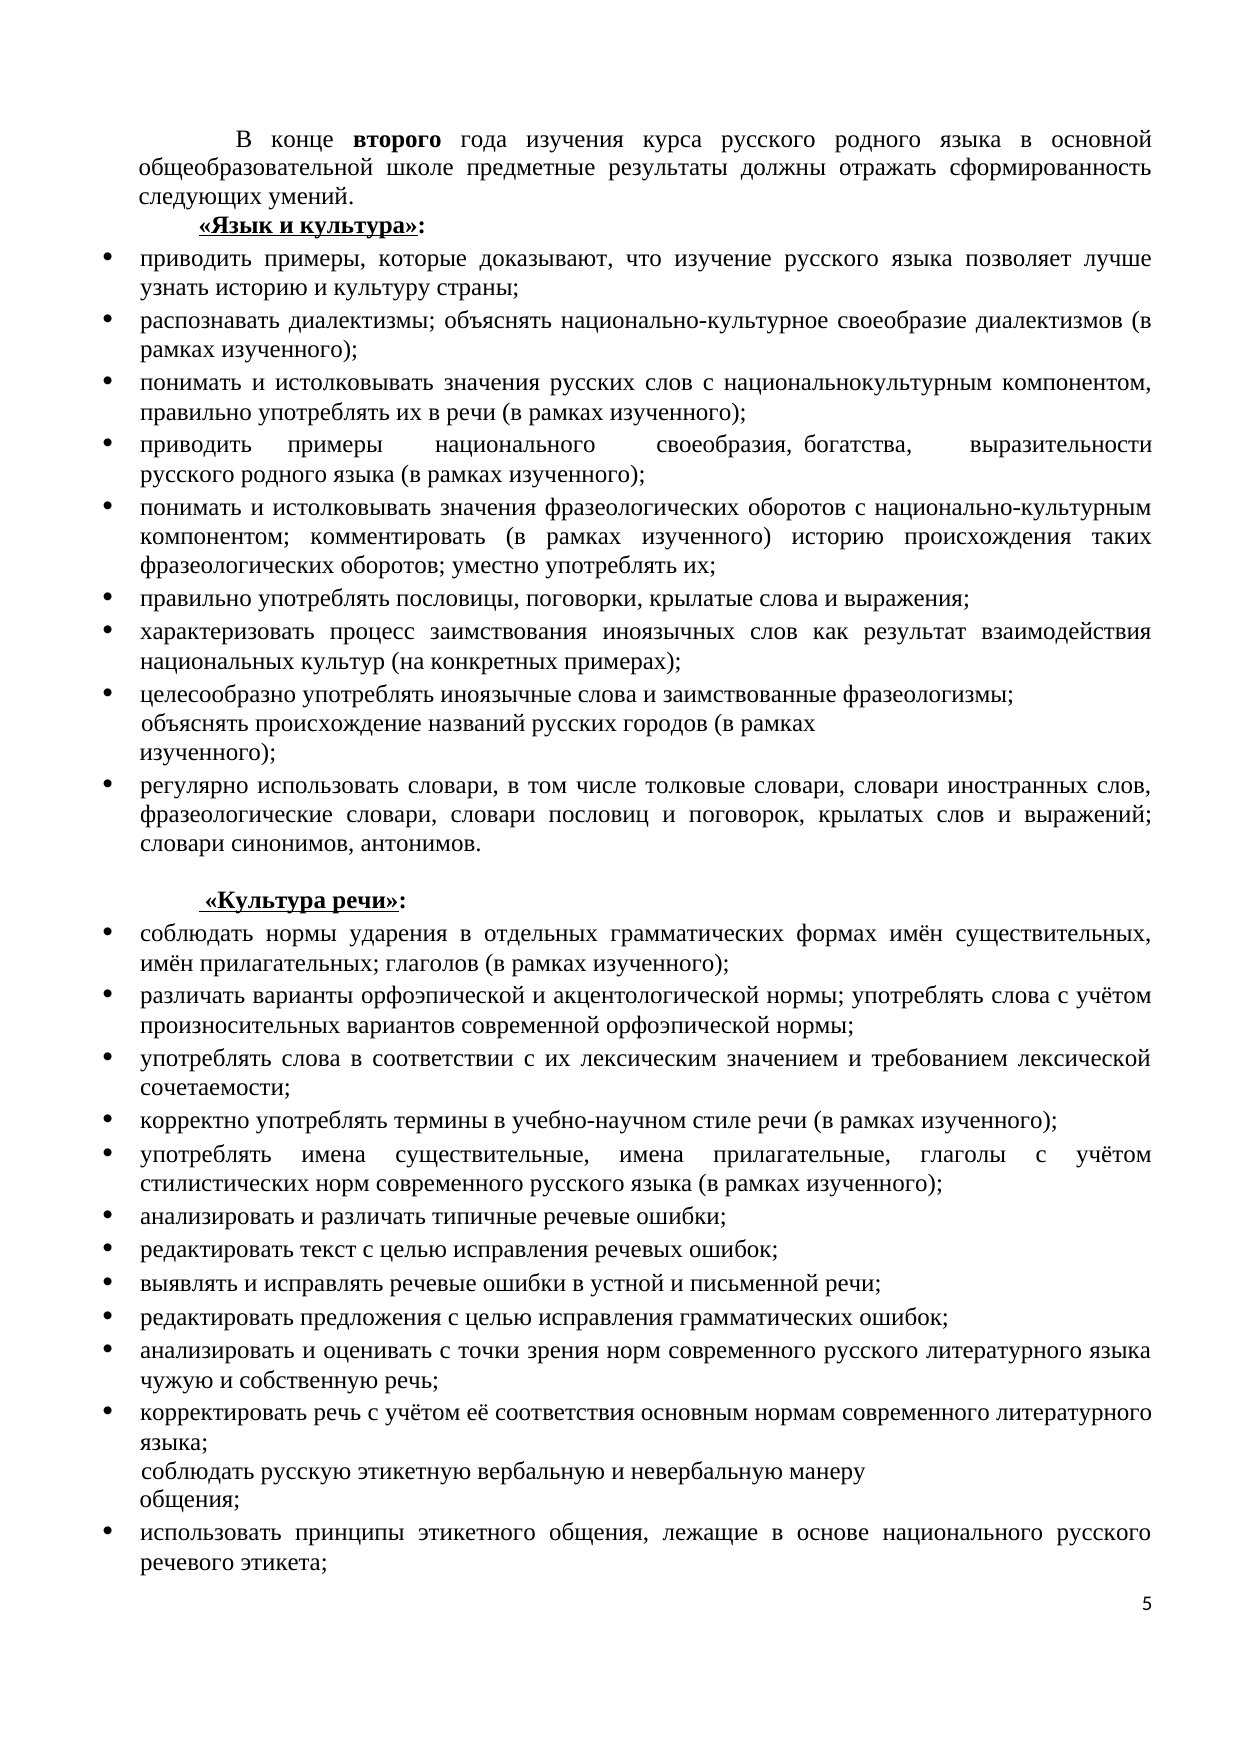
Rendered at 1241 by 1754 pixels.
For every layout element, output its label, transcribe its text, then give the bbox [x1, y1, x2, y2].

list распознавать диалектизмы; объяснять национально-культурное своеобразие диалектизмов (в рамках изученного); [102, 301, 1152, 363]
list выявлять и исправлять речевые ошибки в устной и письменной речи; [102, 1264, 1152, 1298]
list корректировать речь с учётом её соответствия основным нормам современного литературного языка; [102, 1393, 1152, 1456]
list правильно употреблять пословицы, поговорки, крылатые слова и выражения; [102, 579, 1152, 612]
list редактировать текст с целью исправления речевых ошибок; [102, 1231, 1152, 1264]
list использовать принципы этикетного общения, лежащие в основе национального русского речевого этикета; [102, 1513, 1152, 1576]
list употреблять слова в соответствии с их лексическим значением и требованием лексической сочетаемости; [102, 1039, 1152, 1101]
list соблюдать нормы ударения в отдельных грамматических формах имён существительных, имён прилагательных; глаголов (в рамках изученного); [102, 914, 1152, 977]
list понимать и истолковывать значения фразеологических оборотов с национально-культурным компонентом; комментировать (в рамках изученного) историю происхождения таких фразеологических оборотов; уместно употреблять их; [102, 488, 1152, 579]
list корректно употреблять термины в учебно-научном стиле речи (в рамках изученного); [102, 1101, 1152, 1135]
list приводить примеры, которые доказывают, что изучение русского языка позволяет лучше узнать историю и культуру страны; [102, 239, 1152, 301]
text «Язык и культура»: [198, 210, 1152, 239]
list различать варианты орфоэпической и акцентологической нормы; употреблять слова с учётом произносительных вариантов современной орфоэпической нормы; [102, 977, 1152, 1039]
list анализировать и различать типичные речевые ошибки; [102, 1197, 1152, 1231]
list регулярно использовать словари, в том числе толковые словари, словари иностранных слов, фразеологические словари, словари пословиц и поговорок, крылатых слов и выражений; словари синонимов, антонимов. [102, 766, 1152, 857]
text В конце второго года изучения курса русского родного языка в основной общеобразовательной школе предметные результаты должны отражать сформированность следующих умений. [138, 124, 1152, 210]
list понимать и истолковывать значения русских слов с национальнокультурным компонентом, правильно употреблять их в речи (в рамках изученного); [102, 363, 1152, 426]
list целесообразно употреблять иноязычные слова и заимствованные фразеологизмы; [102, 675, 1152, 708]
text изученного); [139, 737, 1152, 766]
text объяснять происхождение названий русских городов (в рамках [141, 708, 1153, 737]
text общения; [139, 1484, 1152, 1513]
list приводить примеры национального своеобразия, богатства, выразительности русского родного языка (в рамках изученного); [102, 426, 1152, 488]
list употреблять имена существительные, имена прилагательные, глаголы с учётом стилистических норм современного русского языка (в рамках изученного); [102, 1135, 1152, 1197]
text «Культура речи»: [198, 886, 1152, 914]
list характеризовать процесс заимствования иноязычных слов как результат взаимодействия национальных культур (на конкретных примерах); [102, 612, 1152, 675]
list редактировать предложения с целью исправления грамматических ошибок; [102, 1298, 1152, 1331]
list анализировать и оценивать с точки зрения норм современного русского литературного языка чужую и собственную речь; [102, 1331, 1152, 1393]
text соблюдать русскую этикетную вербальную и невербальную манеру [141, 1456, 1153, 1484]
